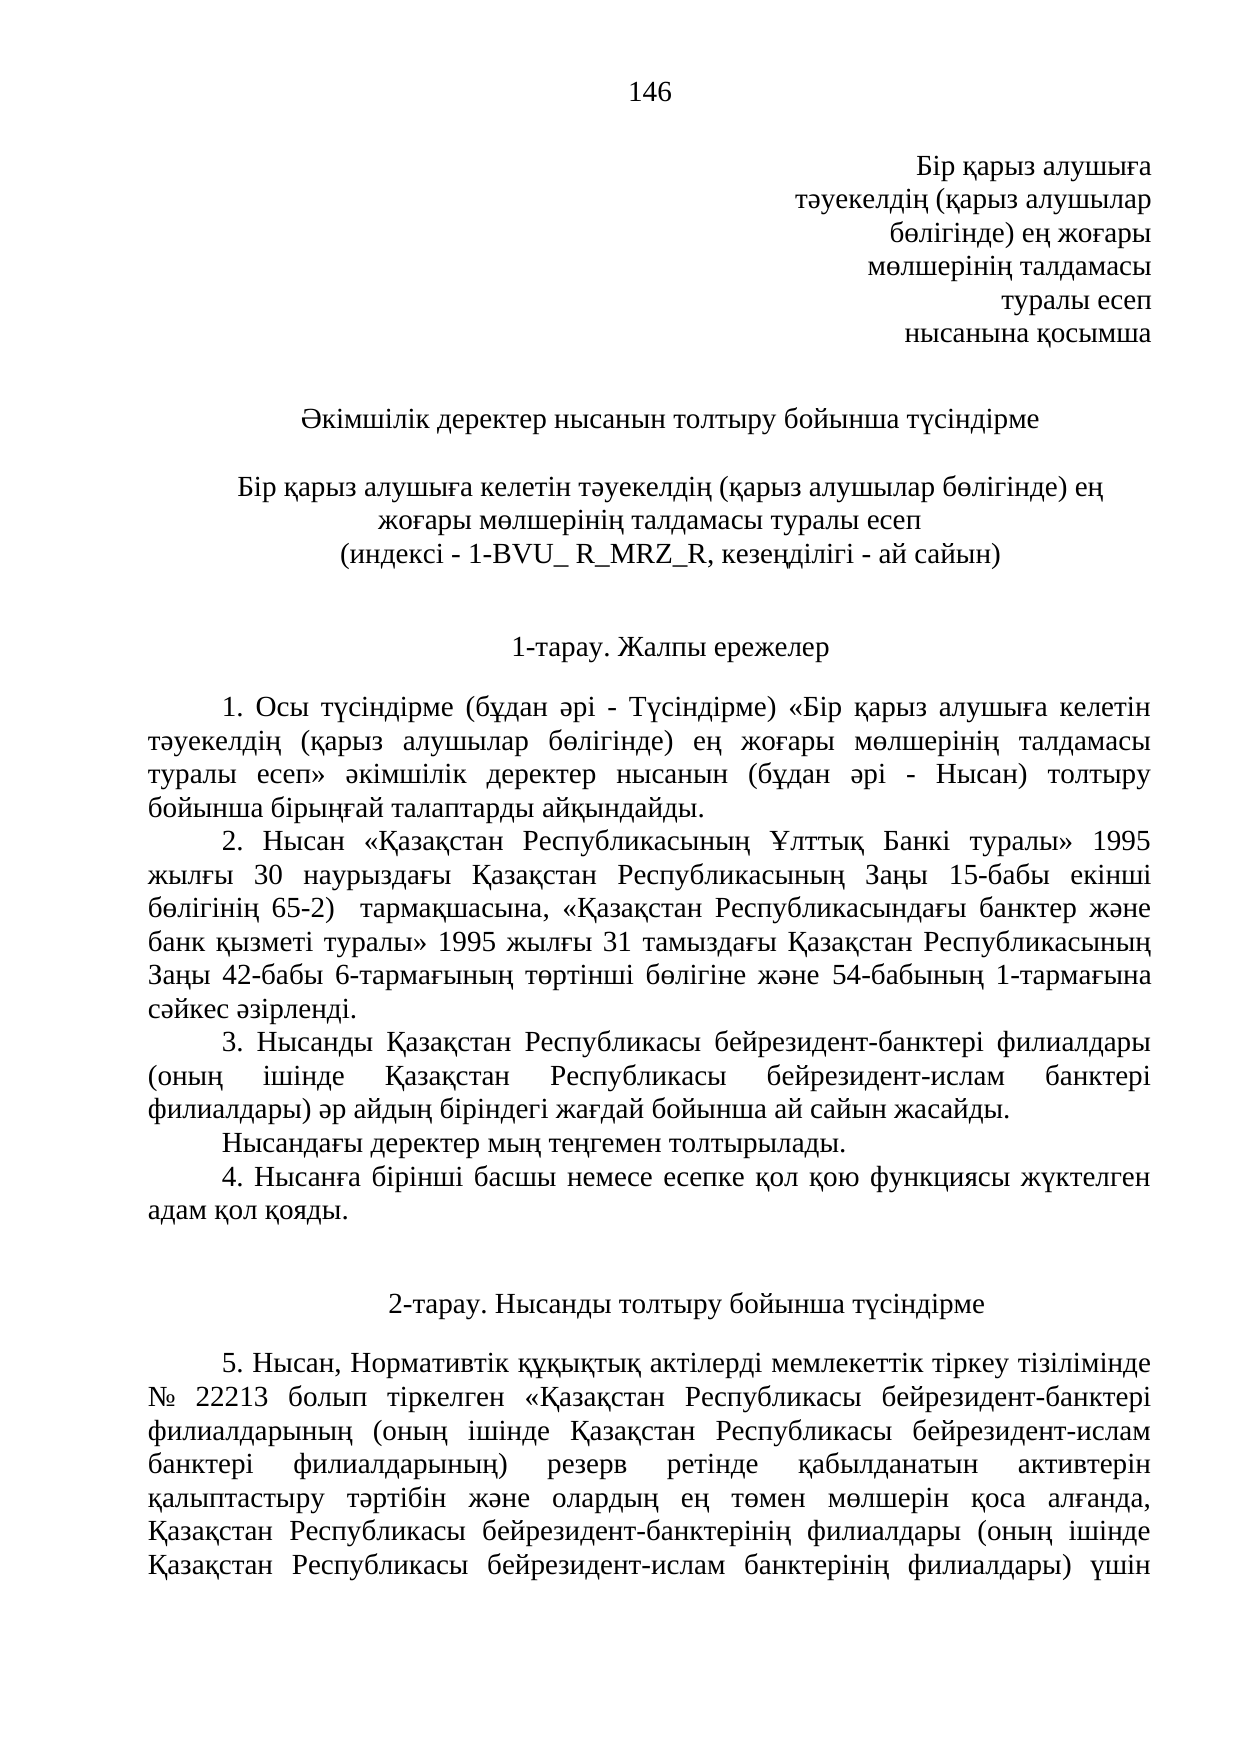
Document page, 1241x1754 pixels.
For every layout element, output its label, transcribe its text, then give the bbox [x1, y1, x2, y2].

text туралы есеп [148, 282, 1152, 315]
text нысанына қосымша [148, 315, 1152, 349]
text 2-тарау. Нысанды толтыру бойынша түсіндірме [148, 1286, 1152, 1319]
text бөлігінде) ең жоғары [148, 215, 1152, 248]
text (индексі - 1-BVU_ R_MRZ_R, кезеңділігі - ай сайын) [148, 536, 1152, 569]
text Бір қарыз алушыға [148, 148, 1152, 181]
text 1-тарау. Жалпы ережелер [148, 629, 1152, 663]
text 3. Нысанды Қазақстан Республикасы бейрезидент-банктері филиалдары (оның ішінде Қазақстан Республикасы бейрезидент-ислам банктері филиалдары) әр айдың біріндегі жағдай бойынша ай сайын жасайды. [148, 1024, 1152, 1125]
text 1. Осы түсіндірме (бұдан әрі - Түсіндірме) «Бір қарыз алушыға келетін тәуекелдің (қарыз алушылар бөлігінде) ең жоғары мөлшерінің талдамасы туралы есеп» әкімшілік деректер нысанын (бұдан әрі - Нысан) толтыру бойынша бірыңғай талаптарды айқындайды. [148, 689, 1152, 823]
text Әкімшілік деректер нысанын толтыру бойынша түсіндірме [148, 402, 1152, 435]
text мөлшерінің талдамасы [148, 248, 1152, 282]
text Бір қарыз алушыға келетін тәуекелдің (қарыз алушылар бөлігінде) ең жоғары мөлшерінің талдамасы туралы есеп [148, 469, 1152, 536]
text Нысандағы деректер мың теңгемен толтырылады. [148, 1125, 1152, 1159]
text тәуекелдің (қарыз алушылар [148, 181, 1152, 215]
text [148, 1346, 1152, 1580]
text 2. Нысан «Қазақстан Республикасының Ұлттық Банкі туралы» 1995 жылғы 30 наурыздағы Қазақстан Республикасының Заңы 15-бабы екінші бөлігінің 65-2) тармақшасына, «Қазақстан Республикасындағы банктер және банк қызметі туралы» 1995 жылғы 31 тамыздағы Қазақстан Республикасының Заңы 42-бабы 6-тармағының төртінші бөлігіне және 54-бабының 1-тармағына сәйкес әзірленді. [148, 823, 1152, 1024]
text 4. Нысанға бірінші басшы немесе есепке қол қою функциясы жүктелген адам қол қояды. [148, 1159, 1152, 1226]
